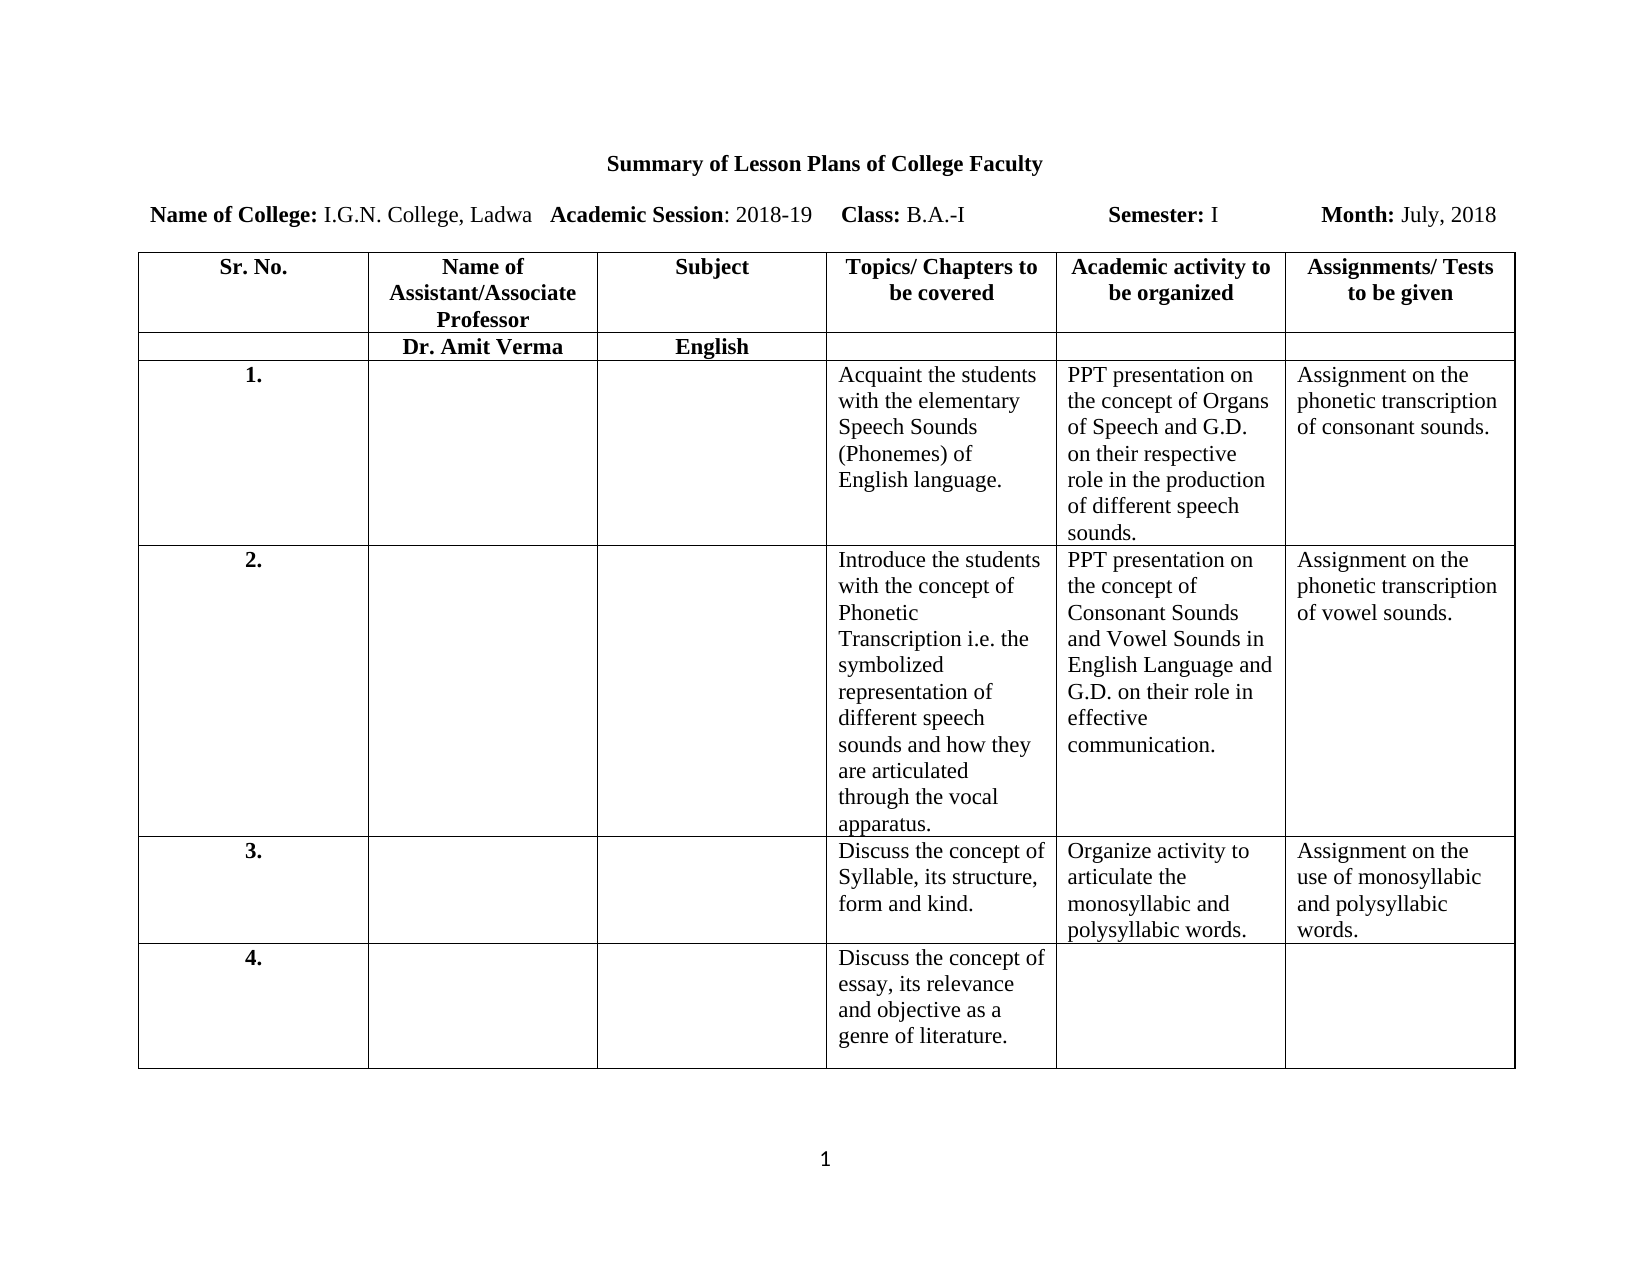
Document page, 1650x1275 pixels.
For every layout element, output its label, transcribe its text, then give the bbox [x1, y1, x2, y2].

table_cell [1286, 944, 1514, 1067]
text Name of College: I.G.N. College, Ladwa Academic Session: 2018-19 Class: B.A.-I Semester: I Month: July, 2018 [150, 201, 1500, 227]
table_header Academic activity to be organized [1057, 253, 1285, 332]
table_cell 4. [139, 944, 368, 1067]
table_cell PPT presentation on the concept of Consonant Sounds and Vowel Sounds in English Language and G.D. on their role in effective communication. [1057, 546, 1285, 836]
table_cell [139, 333, 368, 359]
table_cell [369, 944, 597, 1067]
table_header Name of Assistant/Associate Professor [369, 253, 597, 332]
table_cell Introduce the students with the concept of Phonetic Transcription i.e. the symbolized representation of different speech sounds and how they are articulated through the vocal apparatus. [827, 546, 1056, 836]
table_header Topics/ Chapters to be covered [827, 253, 1056, 332]
table_cell Acquaint the students with the elementary Speech Sounds (Phonemes) of English language. [827, 361, 1056, 545]
table_cell [1057, 333, 1285, 359]
table_cell [598, 837, 826, 942]
text Summary of Lesson Plans of College Faculty [150, 150, 1500, 176]
table_cell Dr. Amit Verma [369, 333, 597, 359]
table_cell [1057, 944, 1285, 1067]
table_cell Discuss the concept of essay, its relevance and objective as a genre of literature. [827, 944, 1056, 1067]
table_cell 3. [139, 837, 368, 942]
table_cell PPT presentation on the concept of Organs of Speech and G.D. on their respective role in the production of different speech sounds. [1057, 361, 1285, 545]
table_cell [1286, 333, 1514, 359]
table_cell Discuss the concept of Syllable, its structure, form and kind. [827, 837, 1056, 942]
table_cell 2. [139, 546, 368, 836]
table_cell [598, 546, 826, 836]
table_header Sr. No. [139, 253, 368, 332]
table_cell Assignment on the use of monosyllabic and polysyllabic words. [1286, 837, 1514, 942]
table_header Assignments/ Tests to be given [1286, 253, 1514, 332]
table_cell [598, 361, 826, 545]
table_cell English [598, 333, 826, 359]
table_cell Assignment on the phonetic transcription of vowel sounds. [1286, 546, 1514, 836]
table_header Subject [598, 253, 826, 332]
table_cell [369, 837, 597, 942]
table_cell [369, 546, 597, 836]
table_cell Organize activity to articulate the monosyllabic and polysyllabic words. [1057, 837, 1285, 942]
table_cell 1. [139, 361, 368, 545]
table_cell [369, 361, 597, 545]
table_cell [598, 944, 826, 1067]
table_cell [827, 333, 1056, 359]
table_cell Assignment on the phonetic transcription of consonant sounds. [1286, 361, 1514, 545]
